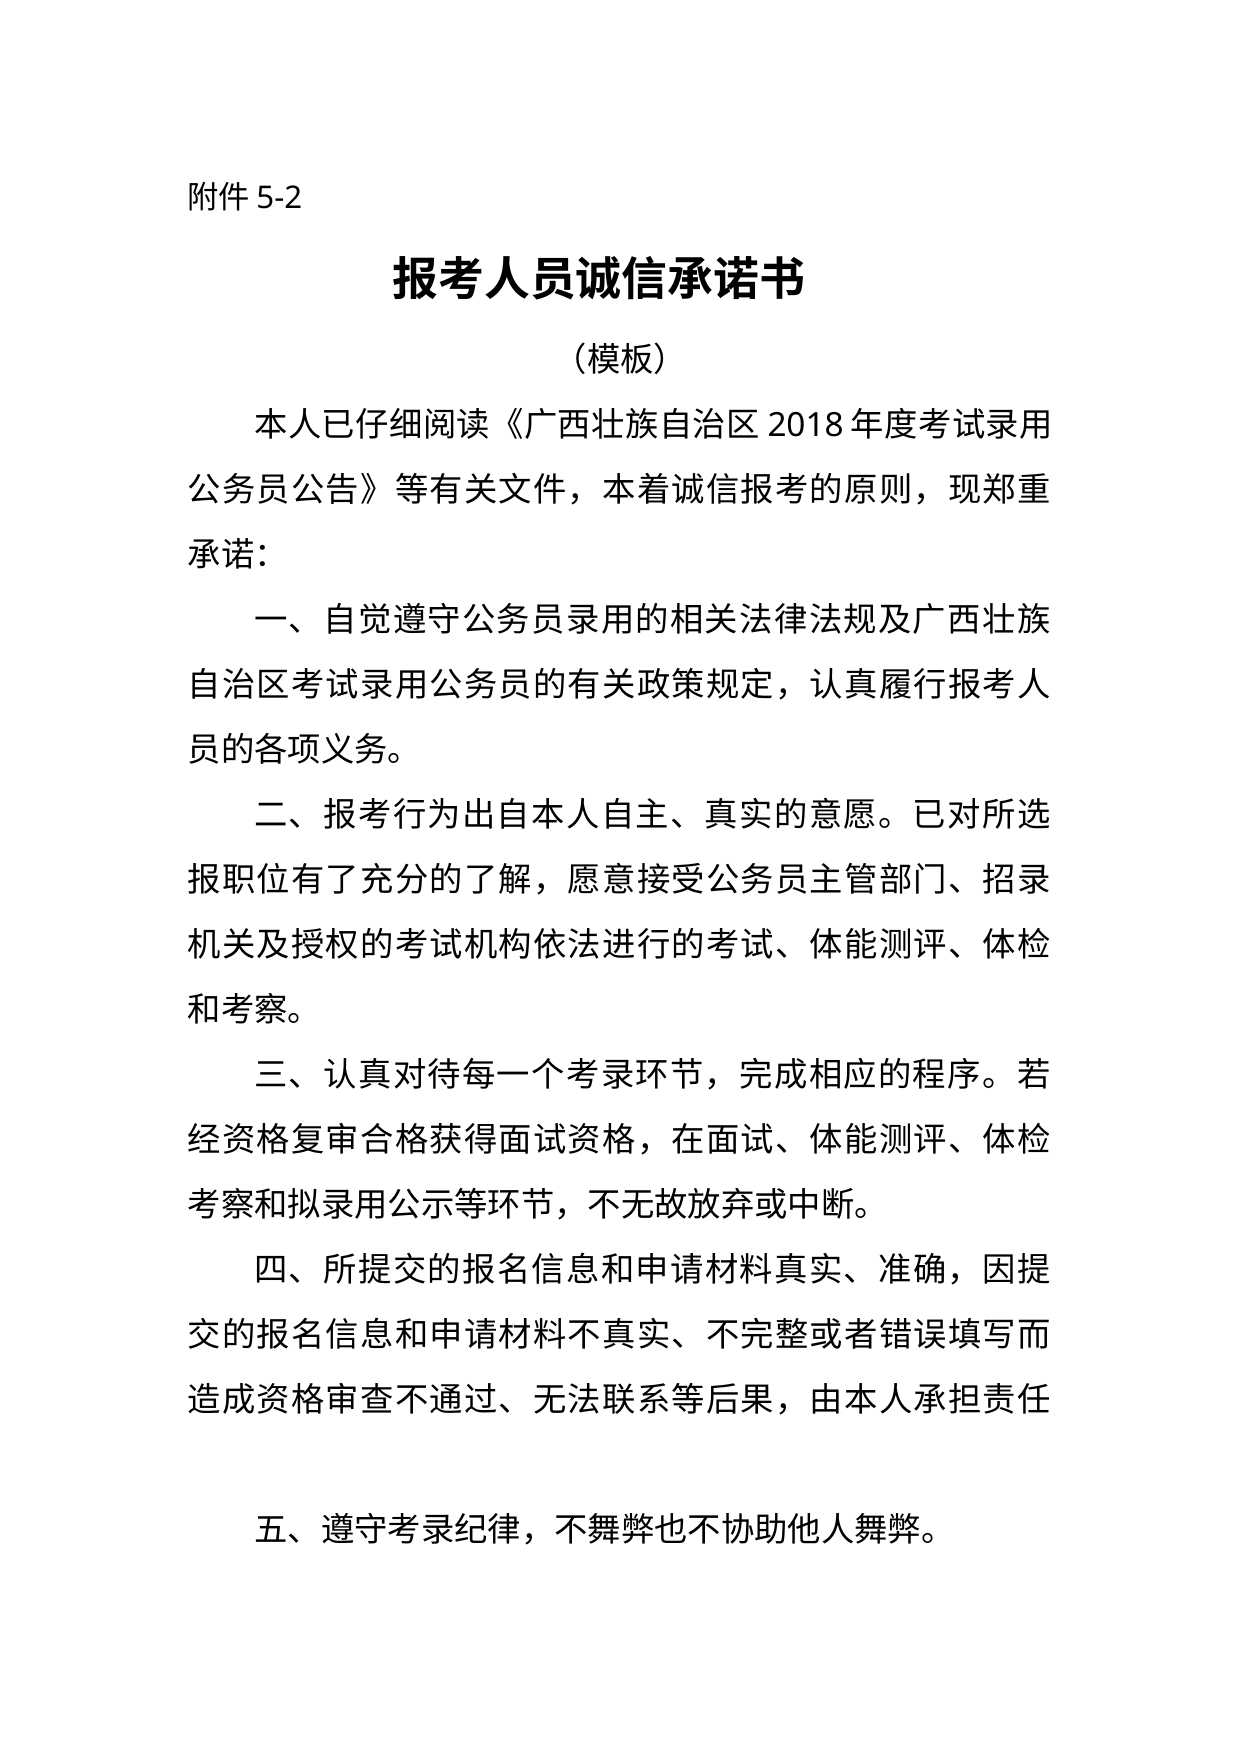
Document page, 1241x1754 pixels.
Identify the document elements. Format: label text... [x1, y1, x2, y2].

text 附件5-2 [187, 162, 1053, 227]
text 二、报考行为出自本人自主、真实的意愿。已对所选报职位有了充分的了解，愿意接受公务员主管部门、招录机关及授权的考试机构依法进行的考试、体能测评、体检和考察。 [187, 779, 1053, 1039]
text 五、遵守考录纪律，不舞弊也不协助他人舞弊。 [187, 1494, 1053, 1559]
text （模板） [187, 324, 1053, 389]
text 报考人员诚信承诺书 [187, 227, 1053, 324]
text 本人已仔细阅读《广西壮族自治区2018年度考试录用公务员公告》等有关文件，本着诚信报考的原则，现郑重承诺： [187, 389, 1053, 584]
text 三、认真对待每一个考录环节，完成相应的程序。若经资格复审合格获得面试资格，在面试、体能测评、体检、考察和拟录用公示等环节，不无故放弃或中断。 [187, 1039, 1053, 1234]
text 四、所提交的报名信息和申请材料真实、准确，因提交的报名信息和申请材料不真实、不完整或者错误填写而造成资格审查不通过、无法联系等后果，由本人承担责任。 [187, 1234, 1053, 1494]
text 一、自觉遵守公务员录用的相关法律法规及广西壮族自治区考试录用公务员的有关政策规定，认真履行报考人员的各项义务。 [187, 584, 1053, 779]
